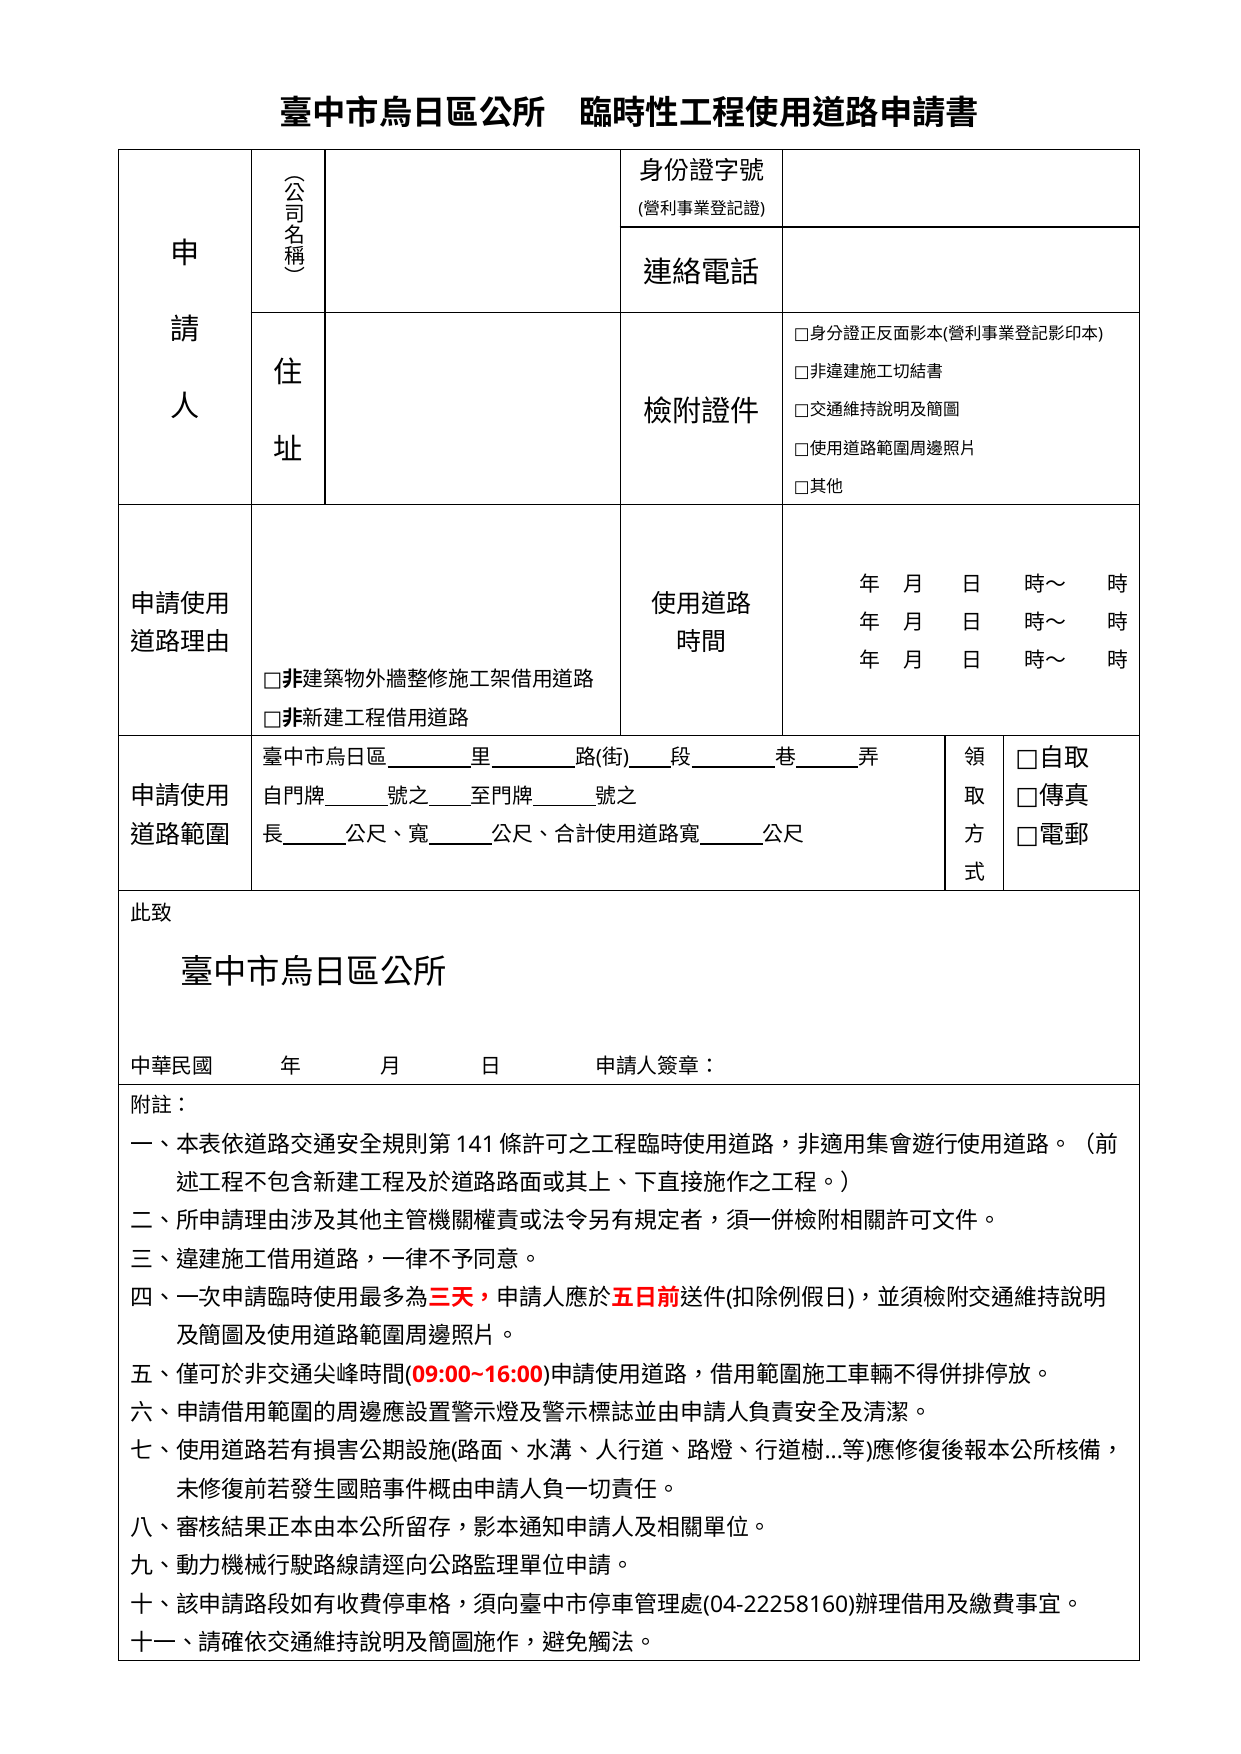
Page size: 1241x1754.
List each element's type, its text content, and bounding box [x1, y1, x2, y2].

table_header 身份證字號 (營利事業登記證) [621, 150, 782, 226]
table_header [783, 150, 1139, 226]
table_cell 領取方式 [946, 736, 1003, 890]
table_header 申 請 人 [119, 150, 251, 504]
table_cell 臺中市烏日區 里 路(街) 段 巷 弄 自門牌 號之 至門牌 號之 長 公尺、寬 公尺、合計使用道路寬 公尺 [252, 736, 944, 890]
table_cell 住 址 [252, 313, 324, 504]
table_cell □身分證正反面影本(營利事業登記影印本) □非違建施工切結書 □交通維持說明及簡圖 □使用道路範圍周邊照片 □其他 [783, 313, 1139, 504]
text 臺中市烏日區公所 臨時性工程使用道路申請書 [118, 72, 1140, 149]
table_cell 年 月 日 時～ 時 年 月 日 時～ 時 年 月 日 時～ 時 [783, 505, 1139, 735]
table_cell □非建築物外牆整修施工架借用道路 □非新建工程借用道路 [252, 505, 620, 735]
table_cell [783, 228, 1139, 312]
table_cell 連絡電話 [621, 228, 782, 312]
table_header （公司名稱） 姓名 [252, 150, 324, 312]
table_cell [119, 1085, 1139, 1659]
table_cell □自取 □傳真 □電郵 [1004, 736, 1139, 890]
table_cell 使用道路 時間 [621, 505, 782, 735]
table_header [326, 150, 620, 312]
table_cell 檢附證件 [621, 313, 782, 504]
table_cell 申請使用 道路範圍 [119, 736, 251, 890]
table_cell 申請使用道路理由 [119, 505, 251, 735]
table_cell [326, 313, 620, 504]
table_cell 此致 臺中市烏日區公所 中華民國 年 月 日 申請人簽章： [119, 891, 1139, 1083]
